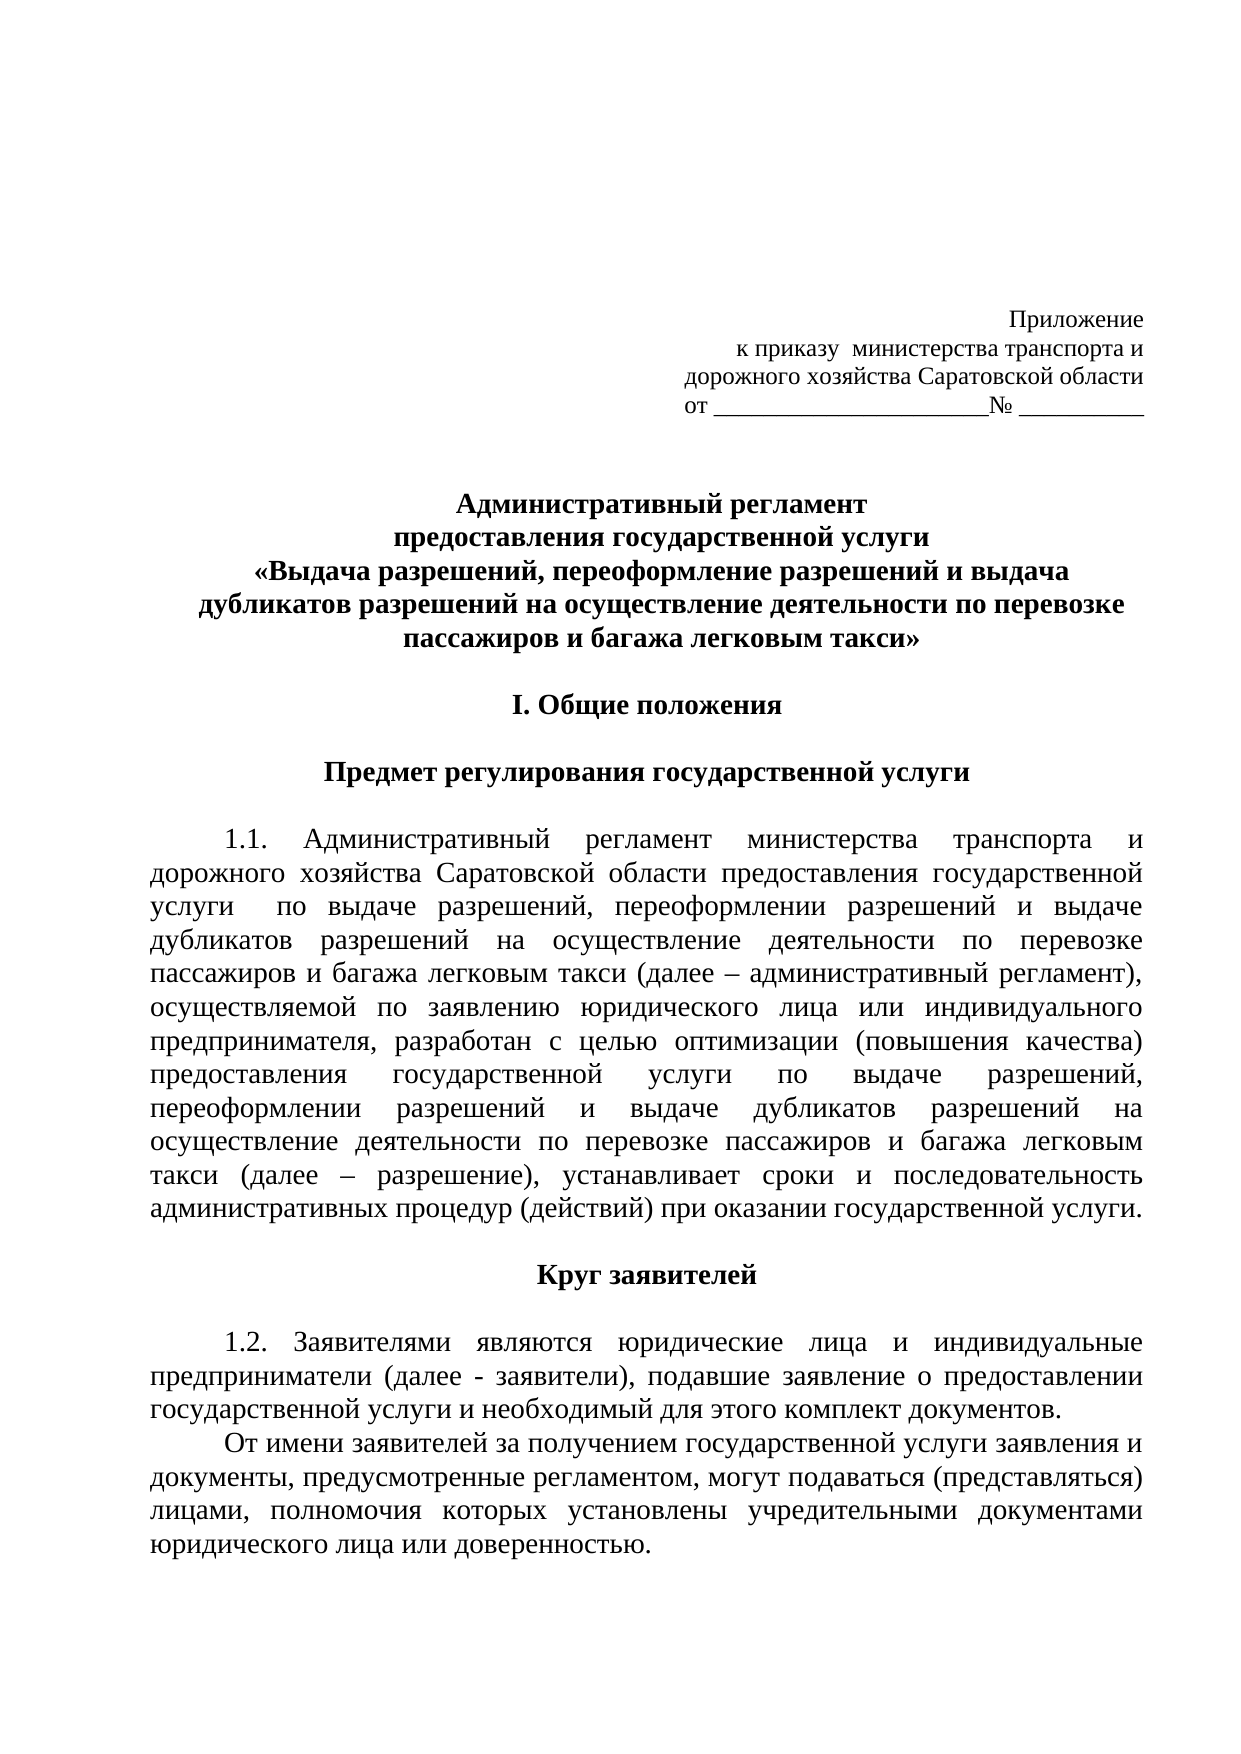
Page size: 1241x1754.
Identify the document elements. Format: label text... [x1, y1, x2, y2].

text к приказу министерства транспорта и [179, 333, 1144, 361]
text Административный регламент [179, 486, 1144, 519]
text от ______________________№ __________ [179, 390, 1144, 419]
text I. Общие положения [150, 687, 1144, 721]
text «Выдача разрешений, переоформление разрешений и выдача дубликатов разрешений на осуществление деятельности по перевозке пассажиров и багажа легковым такси» [179, 553, 1144, 654]
text Круг заявителей [150, 1257, 1144, 1291]
text дорожного хозяйства Саратовской области [179, 361, 1144, 390]
text 1.1. Административный регламент министерства транспорта и дорожного хозяйства Саратовской области предоставления государственной услуги по выдаче разрешений, переоформлении разрешений и выдаче дубликатов разрешений на осуществление деятельности по перевозке пассажиров и багажа легковым такси (далее – административный регламент), осуществляемой по заявлению юридического лица или индивидуального предпринимателя, разработан с целью оптимизации (повышения качества) предоставления государственной услуги по выдаче разрешений, переоформлении разрешений и выдаче дубликатов разрешений на осуществление деятельности по перевозке пассажиров и багажа легковым такси (далее – разрешение), устанавливает сроки и последовательность административных процедур (действий) при оказании государственной услуги. [150, 821, 1144, 1224]
text Предмет регулирования государственной услуги [150, 754, 1144, 788]
text предоставления государственной услуги [179, 519, 1144, 553]
text 1.2. Заявителями являются юридические лица и индивидуальные предприниматели (далее - заявители), подавшие заявление о предоставлении государственной услуги и необходимый для этого комплект документов. [150, 1324, 1144, 1425]
text От имени заявителей за получением государственной услуги заявления и документы, предусмотренные регламентом, могут подаваться (представляться) лицами, полномочия которых установлены учредительными документами юридического лица или доверенностью. [150, 1425, 1144, 1559]
text Приложение [179, 304, 1144, 333]
